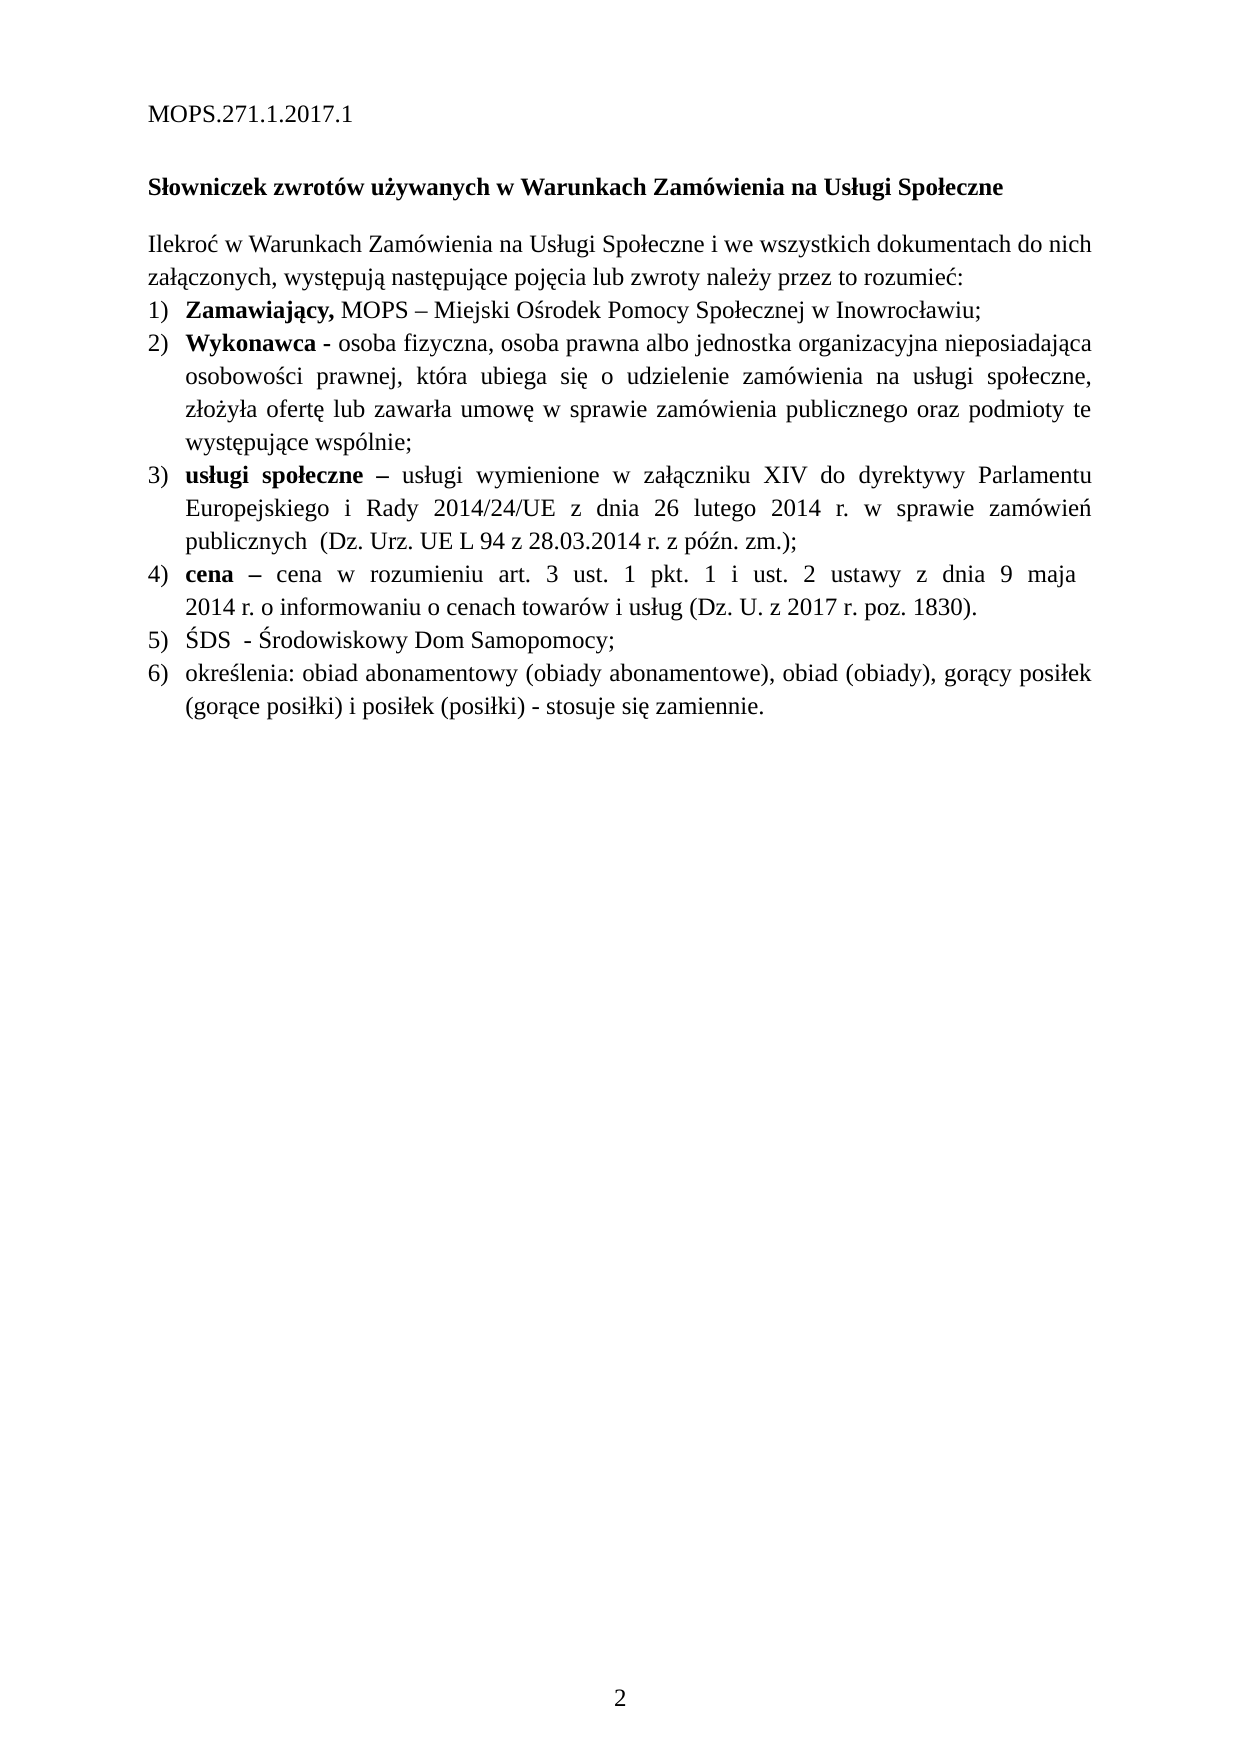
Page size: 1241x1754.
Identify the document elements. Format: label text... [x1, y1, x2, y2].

list określenia: obiad abonamentowy (obiady abonamentowe), obiad (obiady), gorący posiłek (gorące posiłki) i posiłek (posiłki) - stosuje się zamiennie. [148, 658, 1093, 720]
text Ilekroć w Warunkach Zamówienia na Usługi Społeczne i we wszystkich dokumentach do nich załączonych, występują następujące pojęcia lub zwroty należy przez to rozumieć: [148, 229, 1093, 291]
list cena – cena w rozumieniu art. 3 ust. 1 pkt. 1 i ust. 2 ustawy z dnia 9 maja 2014 r. o informowaniu o cenach towarów i usług (Dz. U. z 2017 r. poz. 1830). [148, 559, 1093, 621]
list Zamawiający, MOPS – Miejski Ośrodek Pomocy Społecznej w Inowrocławiu; [148, 295, 1093, 324]
list ŚDS - Środowiskowy Dom Samopomocy; [148, 625, 1093, 654]
list usługi społeczne – usługi wymienione w załączniku XIV do dyrektywy Parlamentu Europejskiego i Rady 2014/24/UE z dnia 26 lutego 2014 r. w sprawie zamówień publicznych (Dz. Urz. UE L 94 z 28.03.2014 r. z późn. zm.); [148, 460, 1093, 555]
list Wykonawca - osoba fizyczna, osoba prawna albo jednostka organizacyjna nieposiadająca osobowości prawnej, która ubiega się o udzielenie zamówienia na usługi społeczne, złożyła ofertę lub zawarła umowę w sprawie zamówienia publicznego oraz podmioty te występujące wspólnie; [148, 328, 1093, 456]
text Słowniczek zwrotów używanych w Warunkach Zamówienia na Usługi Społeczne [148, 172, 1093, 200]
